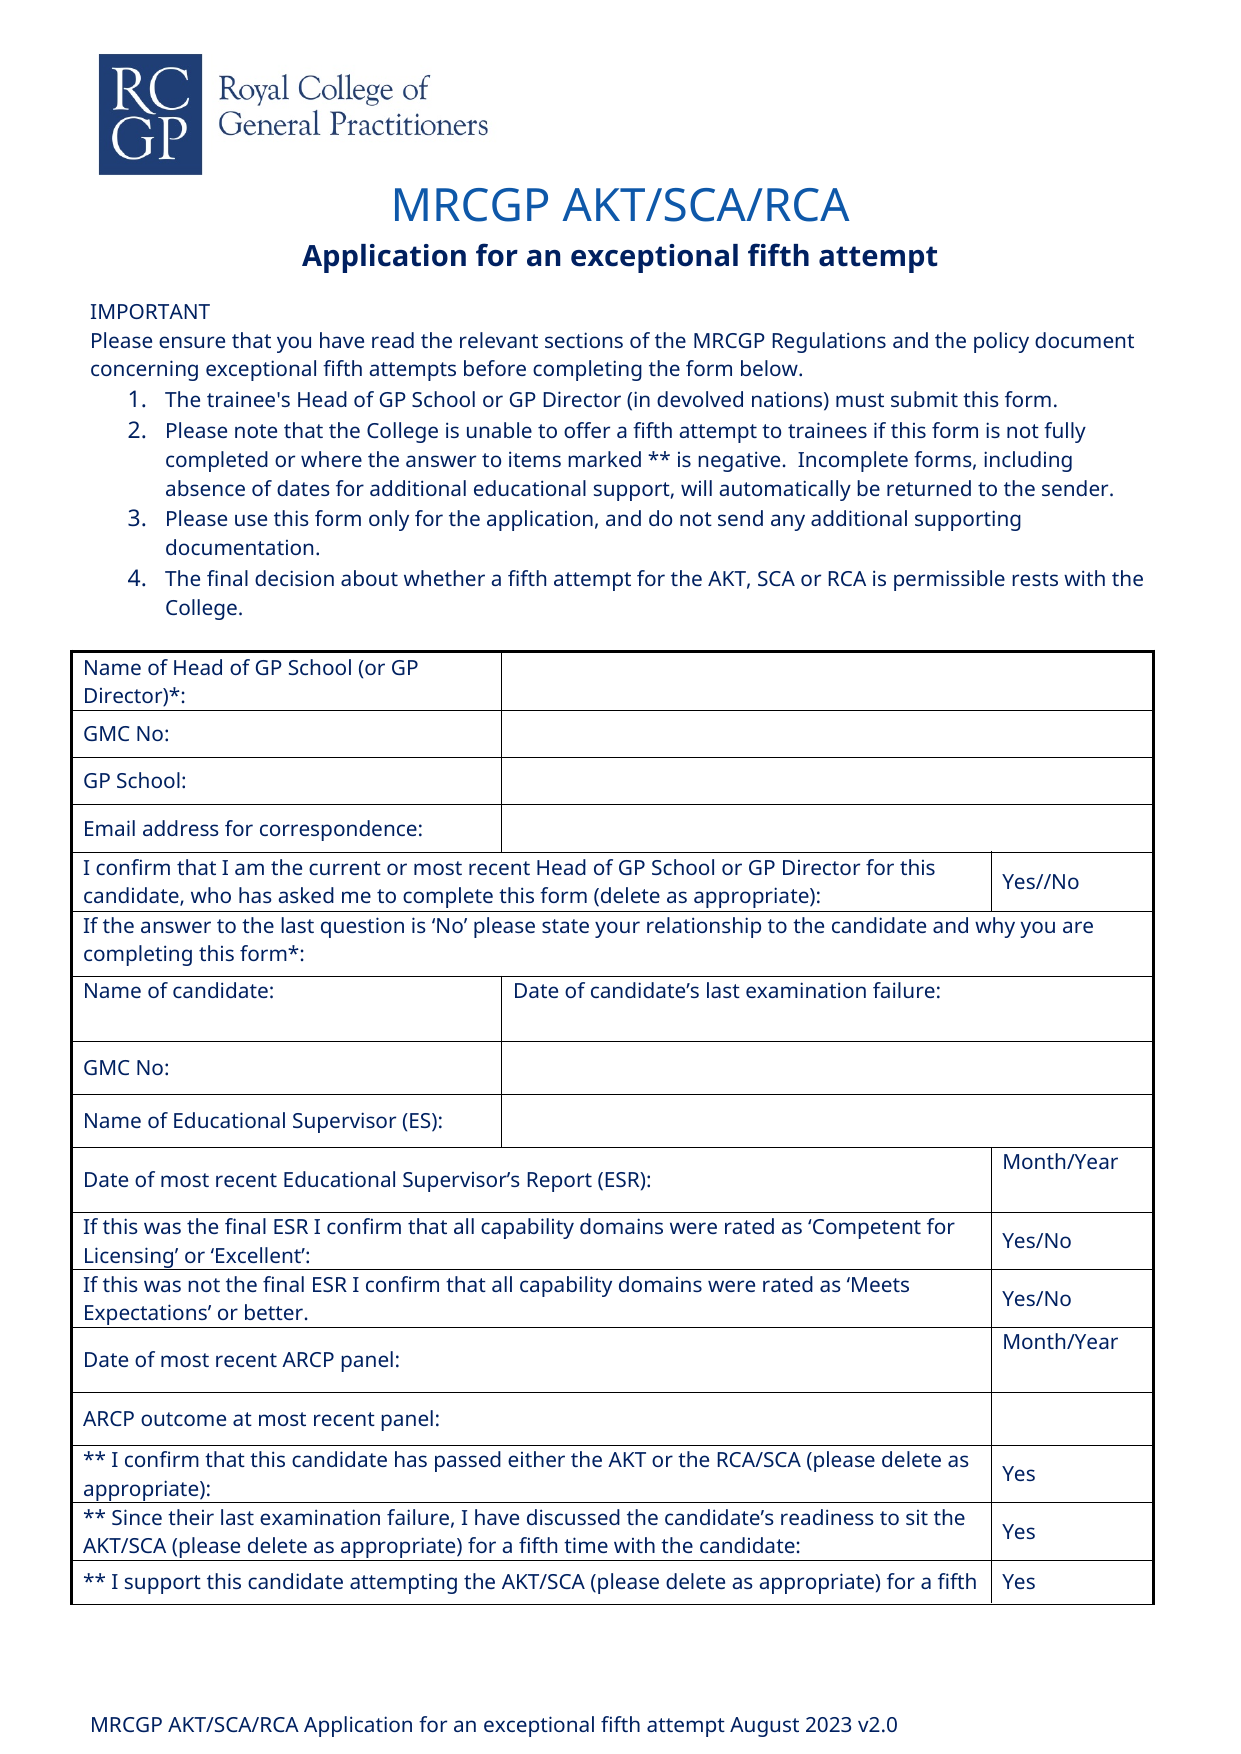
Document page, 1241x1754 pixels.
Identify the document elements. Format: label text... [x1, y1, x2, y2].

table_cell [502, 1042, 1152, 1094]
table_cell ** Since their last examination failure, I have discussed the candidate’s readiness to sit the AKT/SCA (please delete as appropriate) for a fifth time with the candidate: [73, 1503, 991, 1559]
table_cell Yes/No [992, 1270, 1152, 1327]
list The trainee's Head of GP School or GP Director (in devolved nations) must submit this form. [127, 383, 1150, 414]
text MRCGP AKT/SCA/RCA [90, 173, 1150, 235]
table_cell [73, 1561, 991, 1603]
table_cell Yes [992, 1561, 1152, 1603]
table_cell Date of most recent Educational Supervisor’s Report (ESR): [73, 1148, 991, 1212]
table_cell [502, 758, 1152, 804]
table_cell [992, 1393, 1152, 1445]
table_cell Email address for correspondence: [73, 805, 501, 851]
table_header [502, 653, 1152, 709]
table_cell Yes [992, 1503, 1152, 1559]
table_cell [502, 805, 1152, 851]
text Please ensure that you have read the relevant sections of the MRCGP Regulations and the policy document concerning exceptional fifth attempts before completing the form below. [90, 326, 1150, 383]
table_cell Yes [992, 1446, 1152, 1502]
table_cell Month/Year [992, 1328, 1152, 1392]
table_cell [502, 711, 1152, 757]
table_cell If this was the final ESR I confirm that all capability domains were rated as ‘Competent for Licensing’ or ‘Excellent’: [73, 1213, 991, 1269]
list Please note that the College is unable to offer a fifth attempt to trainees if this form is not fully completed or where the answer to items marked ** is negative. Incomplete forms, including absence of dates for additional educational support, will automatically be returned to the sender. [127, 414, 1150, 502]
table_cell Name of candidate: [73, 977, 501, 1041]
table_cell I confirm that I am the current or most recent Head of GP School or GP Director for this candidate, who has asked me to complete this form (delete as appropriate): [73, 853, 991, 911]
table_cell Date of most recent ARCP panel: [73, 1328, 991, 1392]
table_cell ** I confirm that this candidate has passed either the AKT or the RCA/SCA (please delete as appropriate): [73, 1446, 991, 1502]
table_cell Yes/No [992, 1213, 1152, 1269]
table_cell Name of Educational Supervisor (ES): [73, 1095, 501, 1147]
list Please use this form only for the application, and do not send any additional supporting documentation. [127, 502, 1150, 562]
table_cell If the answer to the last question is ‘No’ please state your relationship to the candidate and why you are completing this form*: [73, 912, 1152, 976]
table_cell GMC No: [73, 711, 501, 757]
table_cell Yes//No [992, 853, 1152, 911]
text IMPORTANT [90, 297, 1150, 326]
table_cell ARCP outcome at most recent panel: [73, 1393, 991, 1445]
table_cell Date of candidate’s last examination failure: [502, 977, 1152, 1041]
table_cell GP School: [73, 758, 501, 804]
table_cell GMC No: [73, 1042, 501, 1094]
picture [81, 43, 505, 186]
table_cell Month/Year [992, 1148, 1152, 1212]
table_header Name of Head of GP School (or GP Director)*: [73, 653, 501, 709]
table_cell [502, 1095, 1152, 1147]
list The final decision about whether a fifth attempt for the AKT, SCA or RCA is permissible rests with the College. [127, 562, 1150, 649]
text Application for an exceptional fifth attempt [90, 235, 1150, 275]
table_cell If this was not the final ESR I confirm that all capability domains were rated as ‘Meets Expectations’ or better. [73, 1270, 991, 1327]
